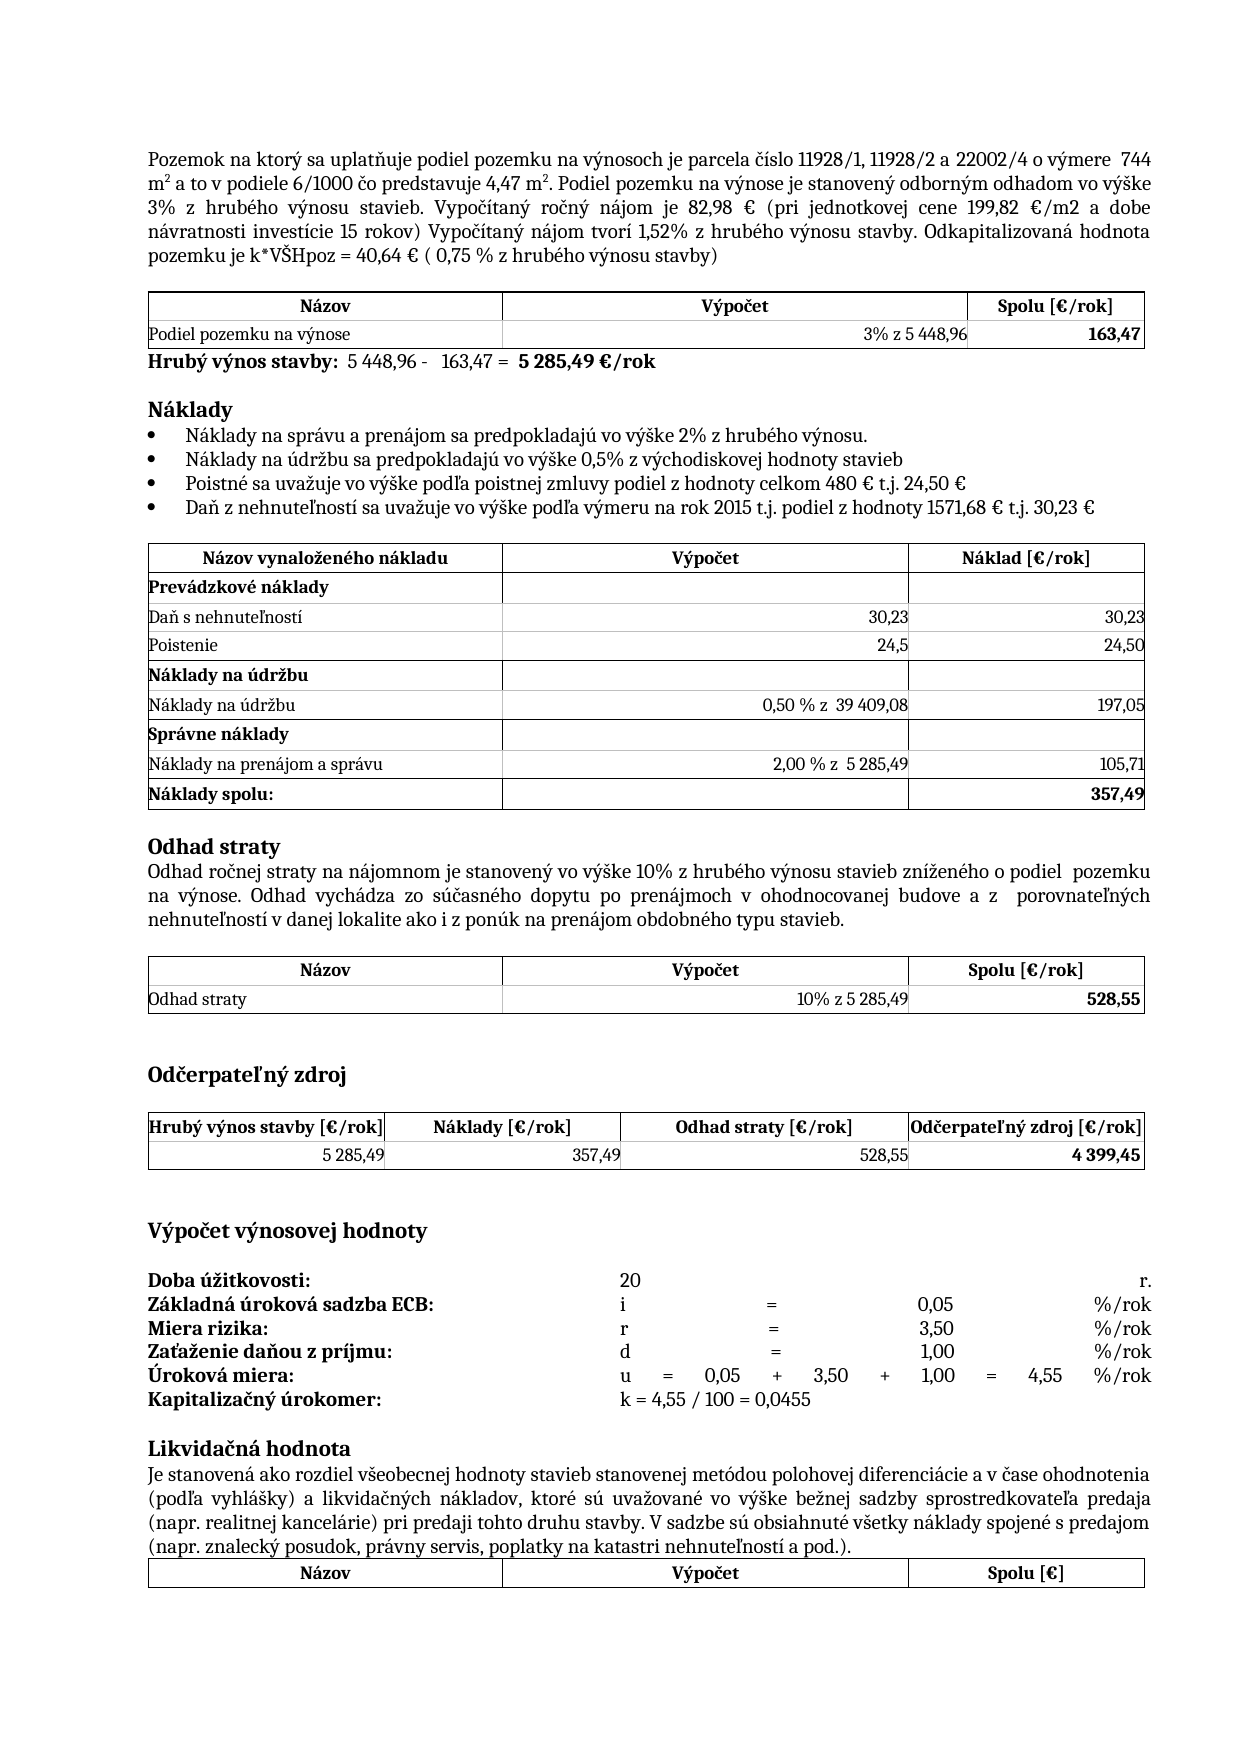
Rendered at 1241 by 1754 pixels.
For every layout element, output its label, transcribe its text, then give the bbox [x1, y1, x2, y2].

text Hrubý výnos stavby: 5 448,96 - 163,47 = 5 285,49 €/rok [148, 349, 1152, 373]
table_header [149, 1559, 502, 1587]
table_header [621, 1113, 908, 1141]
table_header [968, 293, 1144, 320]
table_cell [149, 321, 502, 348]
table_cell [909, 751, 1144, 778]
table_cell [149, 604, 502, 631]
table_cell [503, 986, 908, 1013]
text Pozemok na ktorý sa uplatňuje podiel pozemku na výnosoch je parcela číslo 11928/1, 11928/2 a 22002/4 o výmere 744 m2 a to v podiele 6/1000 čo predstavuje 4,47 m2. Podiel pozemku na výnose je stanovený odborným odhadom vo výške 3% z hrubého výnosu stavieb. Vypočítaný ročný nájom je 82,98 € (pri jednotkovej cene 199,82 €/m2 a dobe návratnosti investície 15 rokov) Vypočítaný nájom tvorí 1,52% z hrubého výnosu stavby. Odkapitalizovaná hodnota pozemku je k*VŠHpoz = 40,64 € ( 0,75 % z hrubého výnosu stavby) [148, 148, 1152, 267]
text Likvidačná hodnota [148, 1436, 1152, 1462]
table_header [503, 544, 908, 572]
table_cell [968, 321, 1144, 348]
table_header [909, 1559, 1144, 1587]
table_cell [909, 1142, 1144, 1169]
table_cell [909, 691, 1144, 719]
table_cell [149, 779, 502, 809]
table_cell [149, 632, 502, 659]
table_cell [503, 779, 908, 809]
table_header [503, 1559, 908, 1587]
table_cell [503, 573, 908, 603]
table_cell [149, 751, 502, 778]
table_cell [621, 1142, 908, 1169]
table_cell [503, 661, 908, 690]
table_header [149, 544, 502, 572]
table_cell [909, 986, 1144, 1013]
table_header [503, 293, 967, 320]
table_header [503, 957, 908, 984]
text Výpočet výnosovej hodnoty [148, 1218, 1152, 1244]
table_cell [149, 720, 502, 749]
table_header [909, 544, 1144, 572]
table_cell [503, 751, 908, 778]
list Náklady na správu a prenájom sa predpokladajú vo výške 2% z hrubého výnosu. [148, 423, 1152, 447]
list Poistné sa uvažuje vo výške podľa poistnej zmluvy podiel z hodnoty celkom 480 € t.j. 24,50 € [148, 471, 1152, 495]
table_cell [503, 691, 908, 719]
text Odhad ročnej straty na nájomnom je stanovený vo výške 10% z hrubého výnosu stavieb zníženého o podiel pozemku na výnose. Odhad vychádza zo súčasného dopytu po prenájmoch v ohodnocovanej budove a z porovnateľných nehnuteľností v danej lokalite ako i z ponúk na prenájom obdobného typu stavieb. [148, 860, 1152, 932]
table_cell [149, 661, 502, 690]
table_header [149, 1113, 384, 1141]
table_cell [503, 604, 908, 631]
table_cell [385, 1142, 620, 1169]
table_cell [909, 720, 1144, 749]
list Daň z nehnuteľností sa uvažuje vo výške podľa výmeru na rok 2015 t.j. podiel z hodnoty 1571,68 € t.j. 30,23 € [148, 495, 1152, 519]
text Odčerpateľný zdroj [148, 1062, 1152, 1088]
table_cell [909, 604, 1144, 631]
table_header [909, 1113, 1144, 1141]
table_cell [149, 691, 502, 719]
text Odhad straty [148, 834, 1152, 860]
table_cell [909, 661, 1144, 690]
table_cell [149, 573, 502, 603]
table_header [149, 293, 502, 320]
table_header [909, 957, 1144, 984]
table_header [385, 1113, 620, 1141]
text Náklady [148, 397, 1152, 423]
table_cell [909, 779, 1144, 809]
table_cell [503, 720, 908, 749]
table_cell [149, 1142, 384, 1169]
list Náklady na údržbu sa predpokladajú vo výške 0,5% z východiskovej hodnoty stavieb [148, 447, 1152, 471]
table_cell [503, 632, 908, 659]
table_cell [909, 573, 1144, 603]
text Doba úžitkovosti: 20 r. Základná úroková sadzba ECB: i = 0,05 %/rok Miera rizika: r = 3,50 %/rok Zaťaženie daňou z príjmu: d = 1,00 %/rok Úroková miera: u = 0,05 + 3,50 + 1,00 = 4,55 %/rok Kapitalizačný úrokomer: k = 4,55 / 100 = 0,0455 [148, 1268, 1152, 1412]
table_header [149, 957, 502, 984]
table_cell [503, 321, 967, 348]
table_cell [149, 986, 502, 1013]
text Je stanovená ako rozdiel všeobecnej hodnoty stavieb stanovenej metódou polohovej diferenciácie a v čase ohodnotenia (podľa vyhlášky) a likvidačných nákladov, ktoré sú uvažované vo výške bežnej sadzby sprostredkovateľa predaja (napr. realitnej kancelárie) pri predaji tohto druhu stavby. V sadzbe sú obsiahnuté všetky náklady spojené s predajom (napr. znalecký posudok, právny servis, poplatky na katastri nehnuteľností a pod.). [148, 1462, 1152, 1558]
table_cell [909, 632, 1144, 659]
